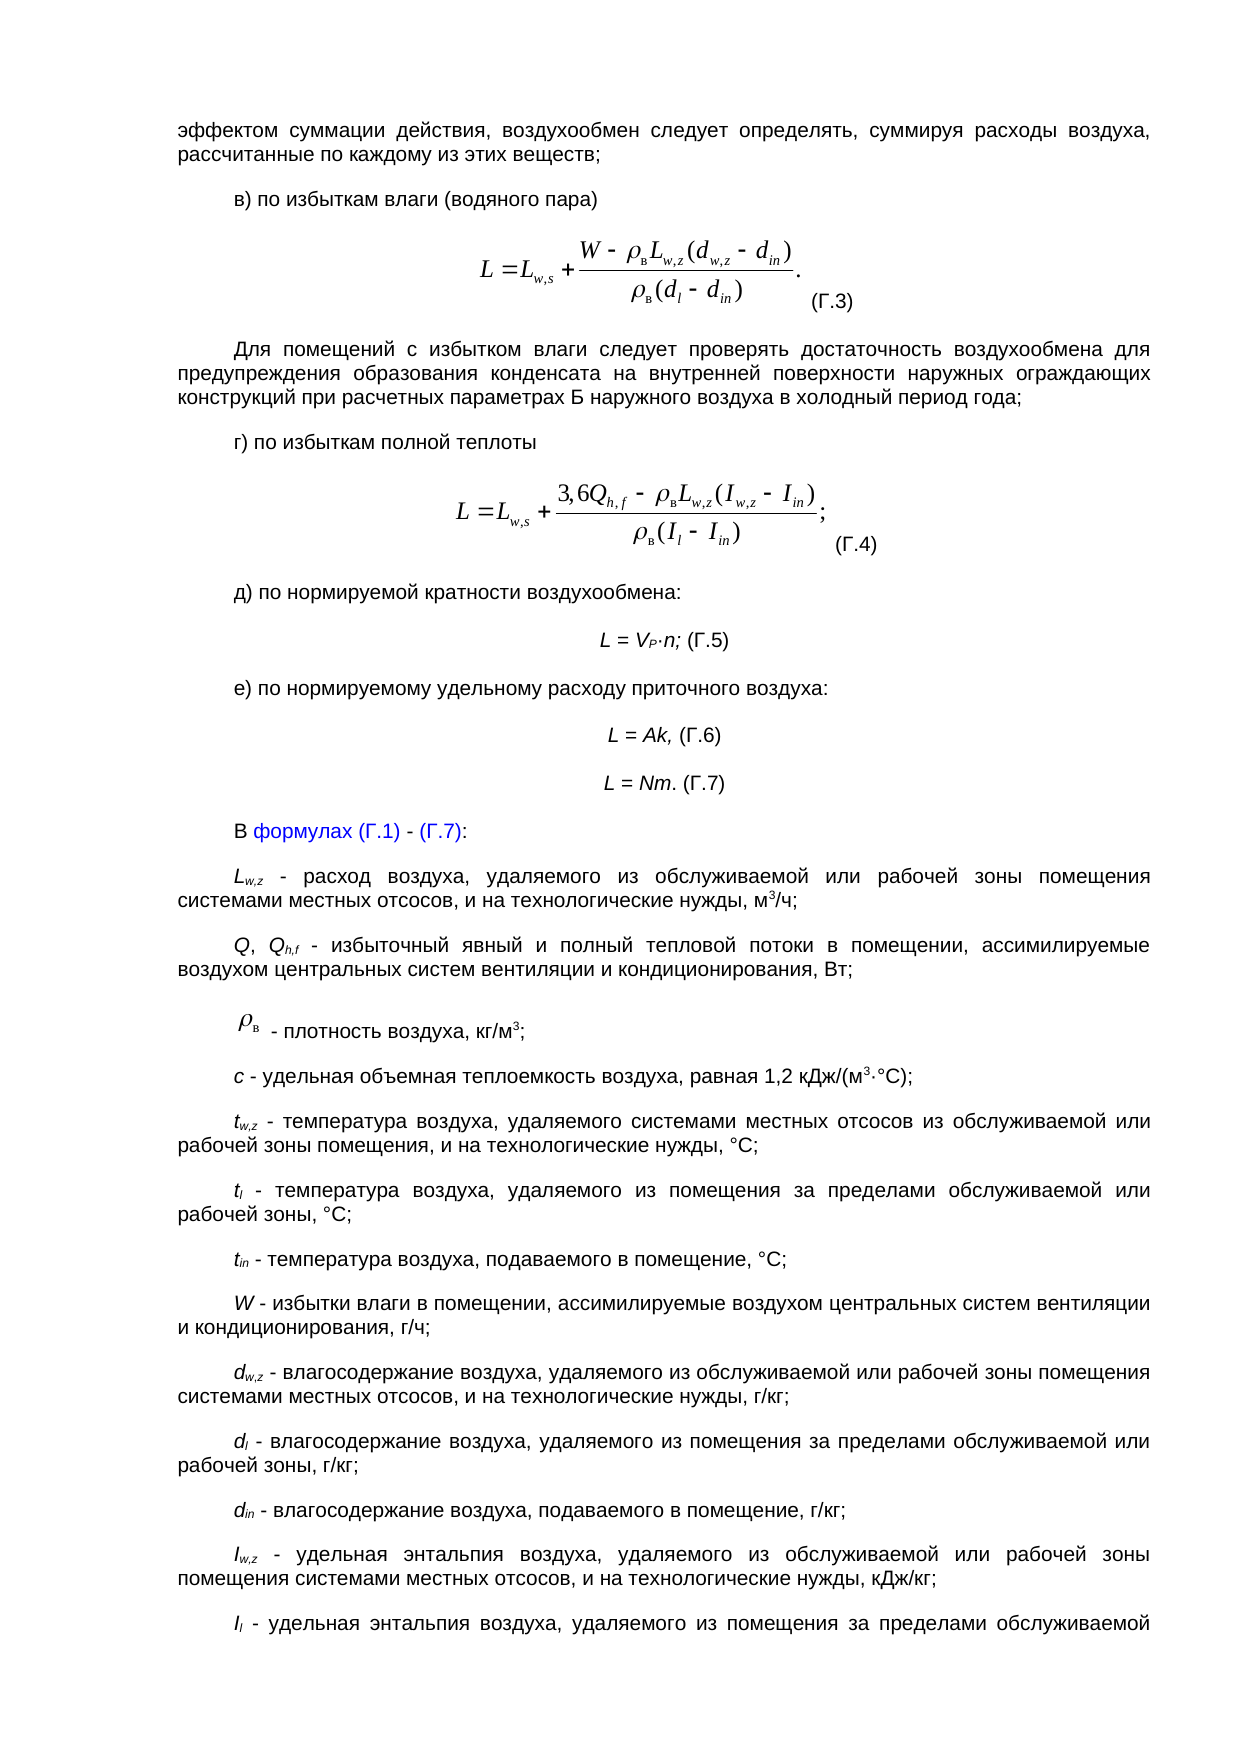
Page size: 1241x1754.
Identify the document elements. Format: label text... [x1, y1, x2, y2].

text tin - температура воздуха, подаваемого в помещение, °C; [177, 1246, 1152, 1270]
text д) по нормируемой кратности воздухообмена: [177, 579, 1152, 603]
text tl - температура воздуха, удаляемого из помещения за пределами обслуживаемой или рабочей зоны, °C; [177, 1178, 1152, 1226]
text Q, Qh,f - избыточный явный и полный тепловой потоки в помещении, ассимилируемые воздухом центральных систем вентиляции и кондиционирования, Вт; [177, 933, 1152, 981]
text L = Nm. (Г.7) [177, 771, 1152, 795]
text (Г.4) [177, 478, 1152, 556]
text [177, 118, 1152, 166]
text dl - влагосодержание воздуха, удаляемого из помещения за пределами обслуживаемой или рабочей зоны, г/кг; [177, 1429, 1152, 1477]
text Iw,z - удельная энтальпия воздуха, удаляемого из обслуживаемой или рабочей зоны помещения системами местных отсосов, и на технологические нужды, кДж/кг; [177, 1542, 1152, 1590]
text в) по избыткам влаги (водяного пара) [177, 187, 1152, 211]
text В формулах (Г.1) - (Г.7): [177, 819, 1152, 843]
text c - удельная объемная теплоемкость воздуха, равная 1,2 кДж/(м3·°C); [177, 1064, 1152, 1088]
text dw,z - влагосодержание воздуха, удаляемого из обслуживаемой или рабочей зоны помещения системами местных отсосов, и на технологические нужды, г/кг; [177, 1360, 1152, 1408]
text - плотность воздуха, кг/м3; [177, 1001, 1152, 1043]
text г) по избыткам полной теплоты [177, 430, 1152, 454]
text Для помещений с избытком влаги следует проверять достаточность воздухообмена для предупреждения образования конденсата на внутренней поверхности наружных ограждающих конструкций при расчетных параметрах Б наружного воздуха в холодный период года; [177, 337, 1152, 409]
text L = Ak, (Г.6) [177, 723, 1152, 747]
text din - влагосодержание воздуха, подаваемого в помещение, г/кг; [177, 1497, 1152, 1521]
text tw,z - температура воздуха, удаляемого системами местных отсосов из обслуживаемой или рабочей зоны помещения, и на технологические нужды, °C; [177, 1109, 1152, 1157]
text (Г.3) [177, 235, 1152, 313]
text L = VP·n; (Г.5) [177, 627, 1152, 651]
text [177, 1611, 1152, 1635]
text е) по нормируемому удельному расходу приточного воздуха: [177, 675, 1152, 699]
text Lw,z - расход воздуха, удаляемого из обслуживаемой или рабочей зоны помещения системами местных отсосов, и на технологические нужды, м3/ч; [177, 864, 1152, 912]
text W - избытки влаги в помещении, ассимилируемые воздухом центральных систем вентиляции и кондиционирования, г/ч; [177, 1291, 1152, 1339]
